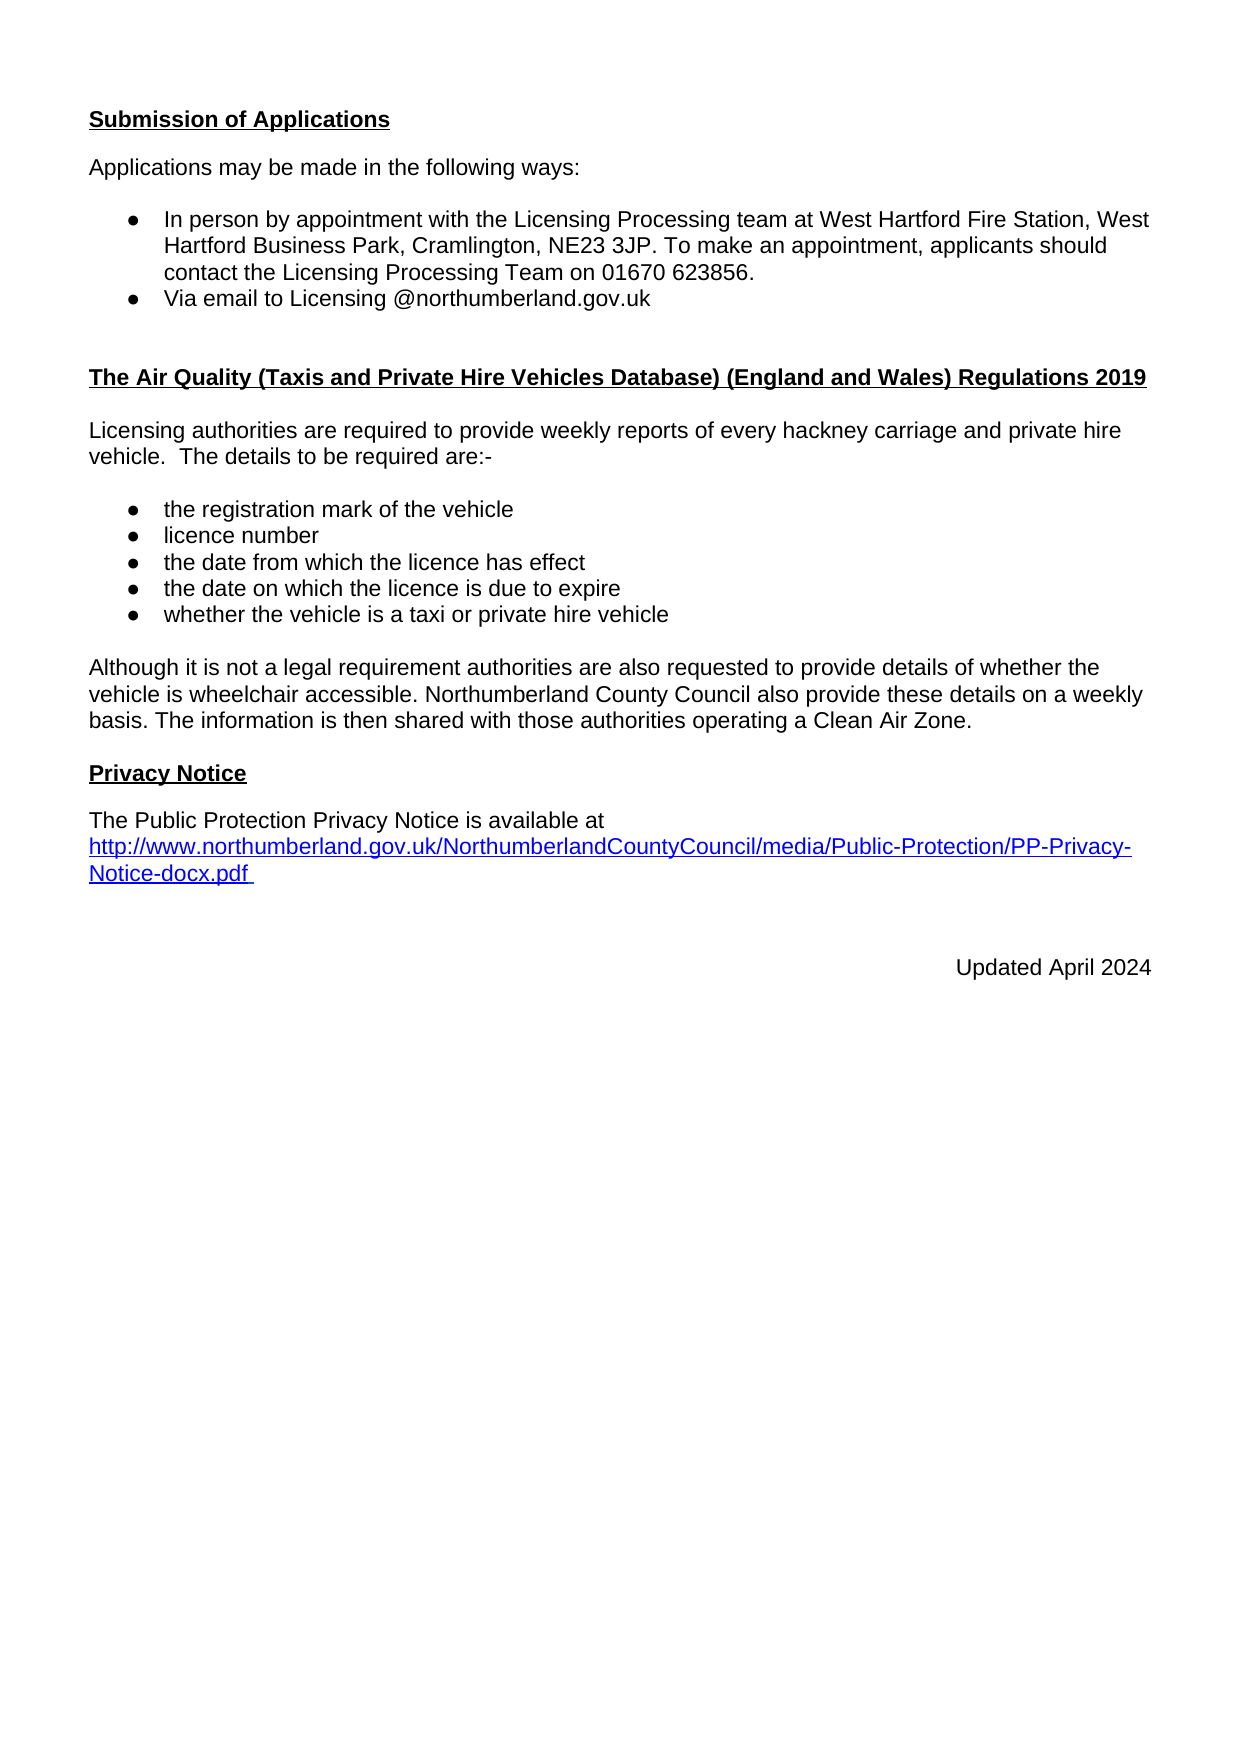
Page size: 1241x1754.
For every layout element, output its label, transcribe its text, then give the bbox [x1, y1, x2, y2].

text The Air Quality (Taxis and Private Hire Vehicles Database) (England and Wales) Regulations 2019 [88, 364, 1152, 391]
list whether the vehicle is a taxi or private hire vehicle [126, 601, 1152, 628]
text Submission of Applications [88, 106, 1152, 133]
list the date from which the licence has effect [126, 549, 1152, 575]
text The Public Protection Privacy Notice is available at http://www.northumberland.gov.uk/NorthumberlandCountyCouncil/media/Public-Protection/PP-Privacy-Notice-docx.pdf [88, 807, 1152, 886]
text Licensing authorities are required to provide weekly reports of every hackney carriage and private hire vehicle. The details to be required are:- [88, 417, 1152, 470]
text Although it is not a legal requirement authorities are also requested to provide details of whether the vehicle is wheelchair accessible. Northumberland County Council also provide these details on a weekly basis. The information is then shared with those authorities operating a Clean Air Zone. [88, 654, 1152, 733]
list the registration mark of the vehicle [126, 496, 1152, 522]
text Applications may be made in the following ways: [88, 153, 1152, 180]
list the date on which the licence is due to expire [126, 575, 1152, 601]
list Via email to Licensing @northumberland.gov.uk [126, 285, 1152, 312]
text Updated April 2024 [88, 954, 1152, 980]
list licence number [126, 522, 1152, 549]
text Privacy Notice [88, 759, 1152, 786]
list In person by appointment with the Licensing Processing team at West Hartford Fire Station, West Hartford Business Park, Cramlington, NE23 3JP. To make an appointment, applicants should contact the Licensing Processing Team on 01670 623856. [126, 206, 1152, 285]
